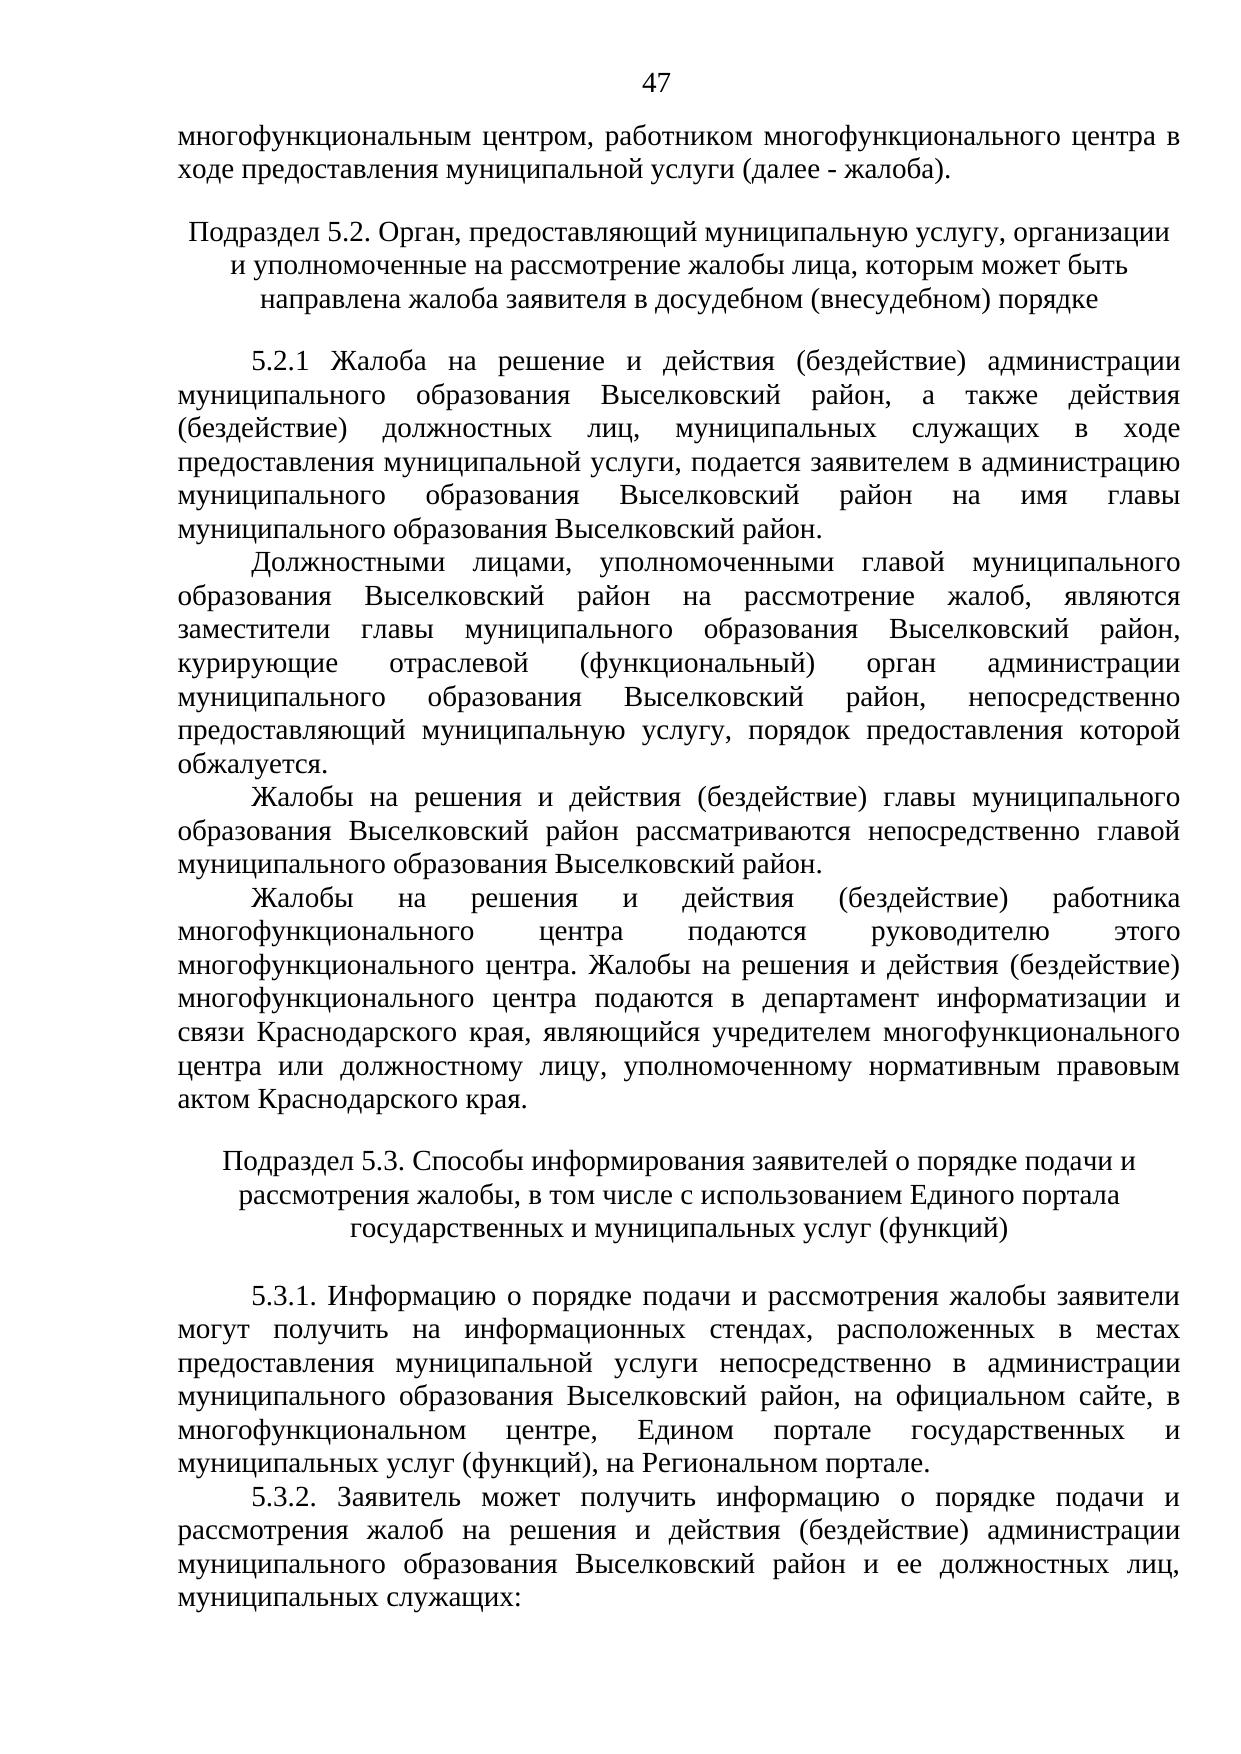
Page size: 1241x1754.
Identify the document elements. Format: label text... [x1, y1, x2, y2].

text Подраздел 5.3. Способы информирования заявителей о порядке подачи и рассмотрения жалобы, в том числе с использованием Единого портала государственных и муниципальных услуг (функций) [177, 1143, 1181, 1244]
text 5.3.1. Информацию о порядке подачи и рассмотрения жалобы заявители могут получить на информационных стендах, расположенных в местах предоставления муниципальной услуги непосредственно в администрации муниципального образования Выселковский район, на официальном сайте, в многофункциональном центре, Едином портале государственных и муниципальных услуг (функций), на Региональном портале. [177, 1278, 1181, 1479]
text Подраздел 5.2. Орган, предоставляющий муниципальную услугу, организации и уполномоченные на рассмотрение жалобы лица, которым может быть направлена жалоба заявителя в досудебном (внесудебном) порядке [177, 214, 1181, 314]
text 5.2.1 Жалоба на решение и действия (бездействие) администрации муниципального образования Выселковский район, а также действия (бездействие) должностных лиц, муниципальных служащих в ходе предоставления муниципальной услуги, подается заявителем в администрацию муниципального образования Выселковский район на имя главы муниципального образования Выселковский район. [177, 343, 1181, 544]
text 5.3.2. Заявитель может получить информацию о порядке подачи и рассмотрения жалоб на решения и действия (бездействие) администрации муниципального образования Выселковский район и ее должностных лиц, муниципальных служащих: [177, 1479, 1181, 1613]
text Должностными лицами, уполномоченными главой муниципального образования Выселковский район на рассмотрение жалоб, являются заместители главы муниципального образования Выселковский район, курирующие отраслевой (функциональный) орган администрации муниципального образования Выселковский район, непосредственно предоставляющий муниципальную услугу, порядок предоставления которой обжалуется. [177, 544, 1181, 779]
text Жалобы на решения и действия (бездействие) главы муниципального образования Выселковский район рассматриваются непосредственно главой муниципального образования Выселковский район. [177, 779, 1181, 880]
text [177, 118, 1181, 185]
text Жалобы на решения и действия (бездействие) работника многофункционального центра подаются руководителю этого многофункционального центра. Жалобы на решения и действия (бездействие) многофункционального центра подаются в департамент информатизации и связи Краснодарского края, являющийся учредителем многофункционального центра или должностному лицу, уполномоченному нормативным правовым актом Краснодарского края. [177, 880, 1181, 1115]
